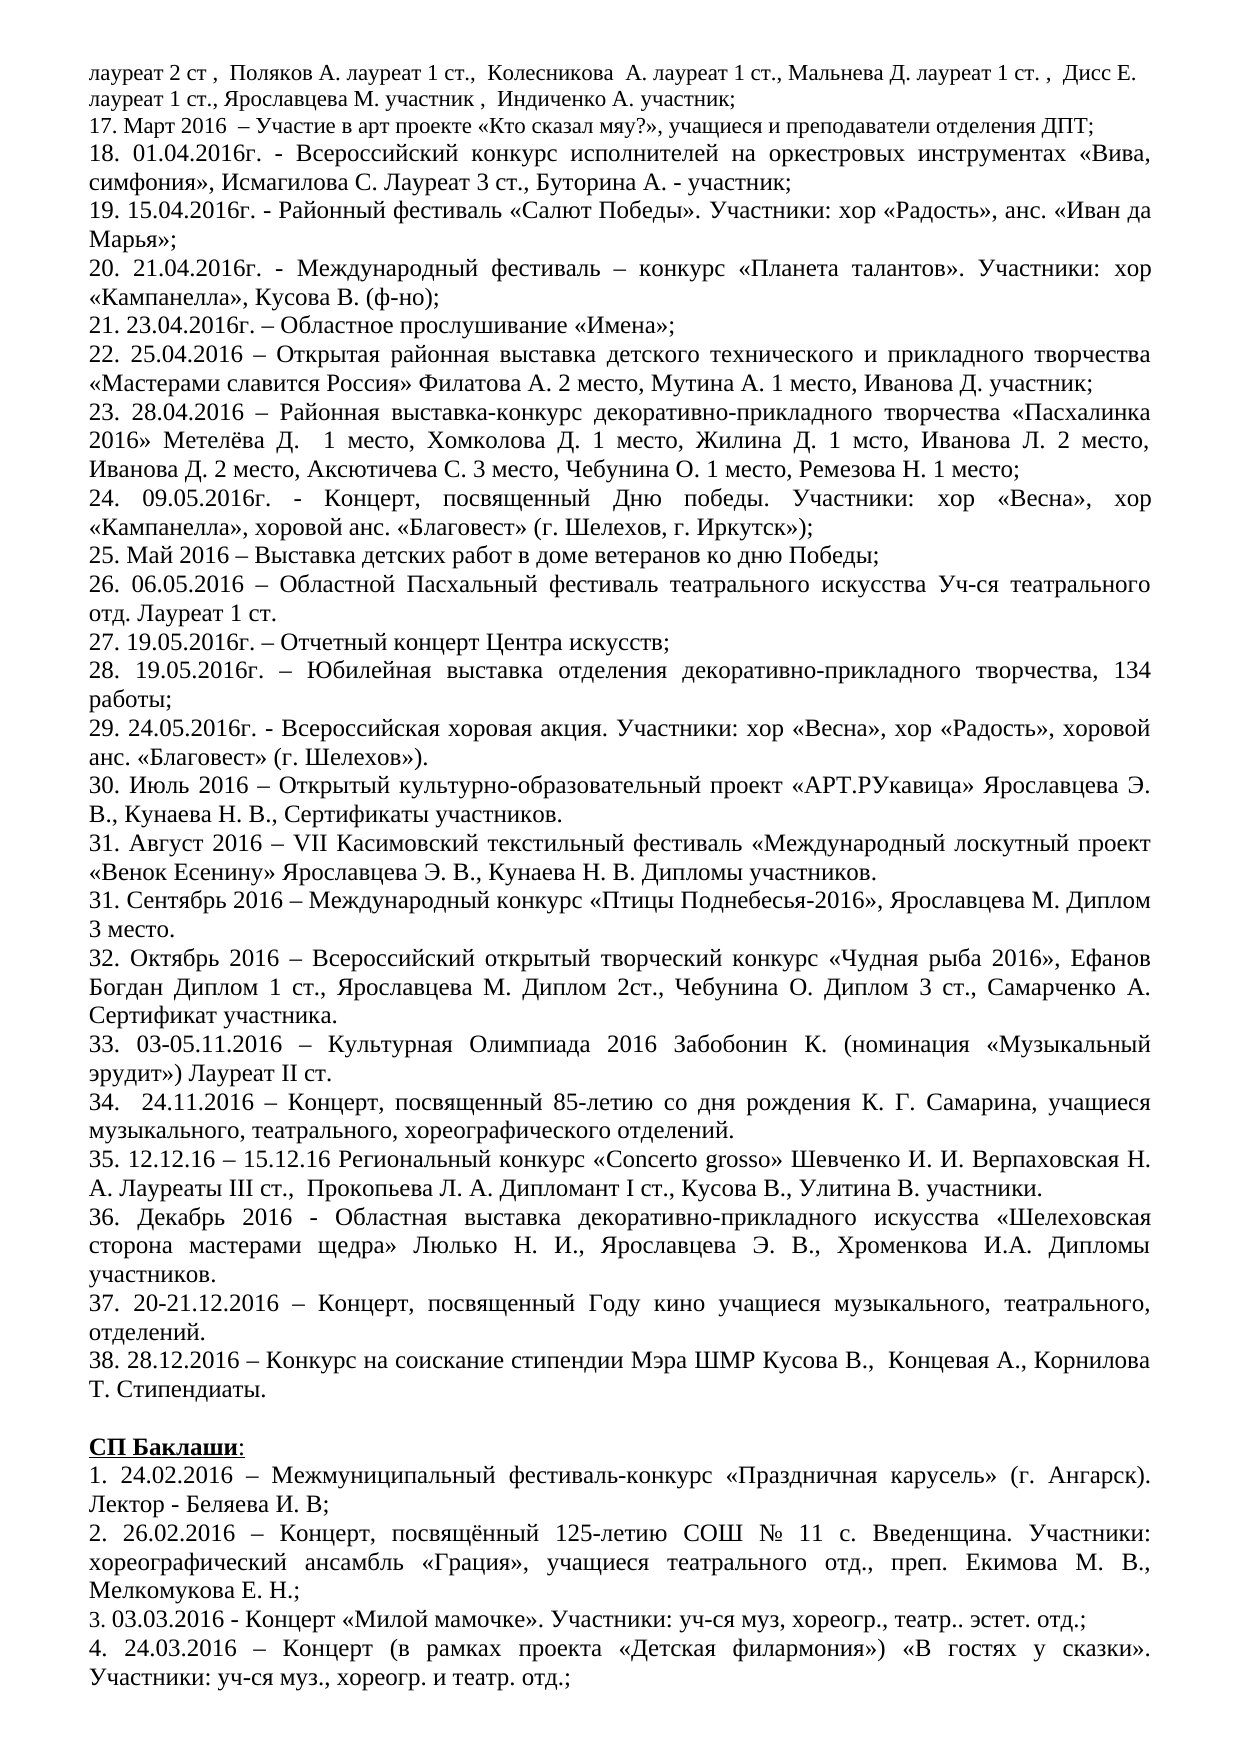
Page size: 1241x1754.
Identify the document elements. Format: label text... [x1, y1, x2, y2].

text 19. 15.04.2016г. - Районный фестиваль «Салют Победы». Участники: хор «Радость», анс. «Иван да Марья»; [89, 196, 1152, 253]
text 4. 24.03.2016 – Концерт (в рамках проекта «Детская филармония») «В гостях у сказки». Участники: уч-ся муз., хореогр. и театр. отд.; [89, 1633, 1152, 1691]
text 34. 24.11.2016 – Концерт, посвященный 85-летию со дня рождения К. Г. Самарина, учащиеся музыкального, театрального, хореографического отделений. [89, 1087, 1152, 1144]
text 20. 21.04.2016г. - Международный фестиваль – конкурс «Планета талантов». Участники: хор «Кампанелла», Кусова В. (ф-но); [89, 253, 1152, 311]
text 2. 26.02.2016 – Концерт, посвящённый 125-летию СОШ № 11 с. Введенщина. Участники: хореографический ансамбль «Грация», учащиеся театрального отд., преп. Екимова М. В., Мелкомукова Е. Н.; [89, 1518, 1152, 1604]
text 36. Декабрь 2016 - Областная выставка декоративно-прикладного искусства «Шелеховская сторона мастерами щедра» Люлько Н. И., Ярославцева Э. В., Хроменкова И.А. Дипломы участников. [89, 1202, 1152, 1288]
text 18. 01.04.2016г. - Всероссийский конкурс исполнителей на оркестровых инструментах «Вива, симфония», Исмагилова С. Лауреат 3 ст., Буторина А. - участник; [89, 138, 1152, 196]
text 29. 24.05.2016г. - Всероссийская хоровая акция. Участники: хор «Весна», хор «Радость», хоровой анс. «Благовест» (г. Шелехов»). [89, 713, 1152, 771]
text 23. 28.04.2016 – Районная выставка-конкурс декоративно-прикладного творчества «Пасхалинка 2016» Метелёва Д. 1 место, Хомколова Д. 1 место, Жилина Д. 1 мсто, Иванова Л. 2 место, Иванова Д. 2 место, Аксютичева С. 3 место, Чебунина О. 1 место, Ремезова Н. 1 место; [89, 397, 1152, 483]
text 30. Июль 2016 – Открытый культурно-образовательный проект «АРТ.РУкавица» Ярославцева Э. В., Кунаева Н. В., Сертификаты участников. [89, 771, 1152, 828]
text 27. 19.05.2016г. – Отчетный концерт Центра искусств; [89, 627, 1152, 656]
text 31. Август 2016 – VII Касимовский текстильный фестиваль «Международный лоскутный проект «Венок Есенину» Ярославцева Э. В., Кунаева Н. В. Дипломы участников. [89, 828, 1152, 886]
text 38. 28.12.2016 – Конкурс на соискание стипендии Мэра ШМР Кусова В., Концевая А., Корнилова Т. Стипендиаты. [89, 1346, 1152, 1403]
text 31. Сентябрь 2016 – Международный конкурс «Птицы Поднебесья-2016», Ярославцева М. Диплом 3 место. [89, 886, 1152, 943]
text 21. 23.04.2016г. – Областное прослушивание «Имена»; [89, 311, 1152, 339]
text 24. 09.05.2016г. - Концерт, посвященный Дню победы. Участники: хор «Весна», хор «Кампанелла», хоровой анс. «Благовест» (г. Шелехов, г. Иркутск»); [89, 483, 1152, 541]
text 37. 20-21.12.2016 – Концерт, посвященный Году кино учащиеся музыкального, театрального, отделений. [89, 1288, 1152, 1346]
text 17. Март 2016 – Участие в арт проекте «Кто сказал мяу?», учащиеся и преподаватели отделения ДПТ; [89, 112, 1152, 138]
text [89, 59, 1152, 112]
text 3. 03.03.2016 - Концерт «Милой мамочке». Участники: уч-ся муз, хореогр., театр.. эстет. отд.; [89, 1604, 1152, 1633]
text 35. 12.12.16 – 15.12.16 Региональный конкурс «Concerto grosso» Шевченко И. И. Верпаховская Н. А. Лауреаты III ст., Прокопьева Л. А. Дипломант I ст., Кусова В., Улитина В. участники. [89, 1144, 1152, 1202]
text 25. Май 2016 – Выставка детских работ в доме ветеранов ко дню Победы; [89, 541, 1152, 569]
text СП Баклаши: [89, 1432, 1152, 1461]
text 28. 19.05.2016г. – Юбилейная выставка отделения декоративно-прикладного творчества, 134 работы; [89, 656, 1152, 713]
text 26. 06.05.2016 – Областной Пасхальный фестиваль театрального искусства Уч-ся театрального отд. Лауреат 1 ст. [89, 569, 1152, 627]
text 32. Октябрь 2016 – Всероссийский открытый творческий конкурс «Чудная рыба 2016», Ефанов Богдан Диплом 1 ст., Ярославцева М. Диплом 2ст., Чебунина О. Диплом 3 ст., Самарченко А. Сертификат участника. [89, 943, 1152, 1029]
text 33. 03-05.11.2016 – Культурная Олимпиада 2016 Забобонин К. (номинация «Музыкальный эрудит») Лауреат II ст. [89, 1029, 1152, 1087]
text 1. 24.02.2016 – Межмуниципальный фестиваль-конкурс «Праздничная карусель» (г. Ангарск). Лектор - Беляева И. В; [89, 1461, 1152, 1518]
text 22. 25.04.2016 – Открытая районная выставка детского технического и прикладного творчества «Мастерами славится Россия» Филатова А. 2 место, Мутина А. 1 место, Иванова Д. участник; [89, 339, 1152, 397]
